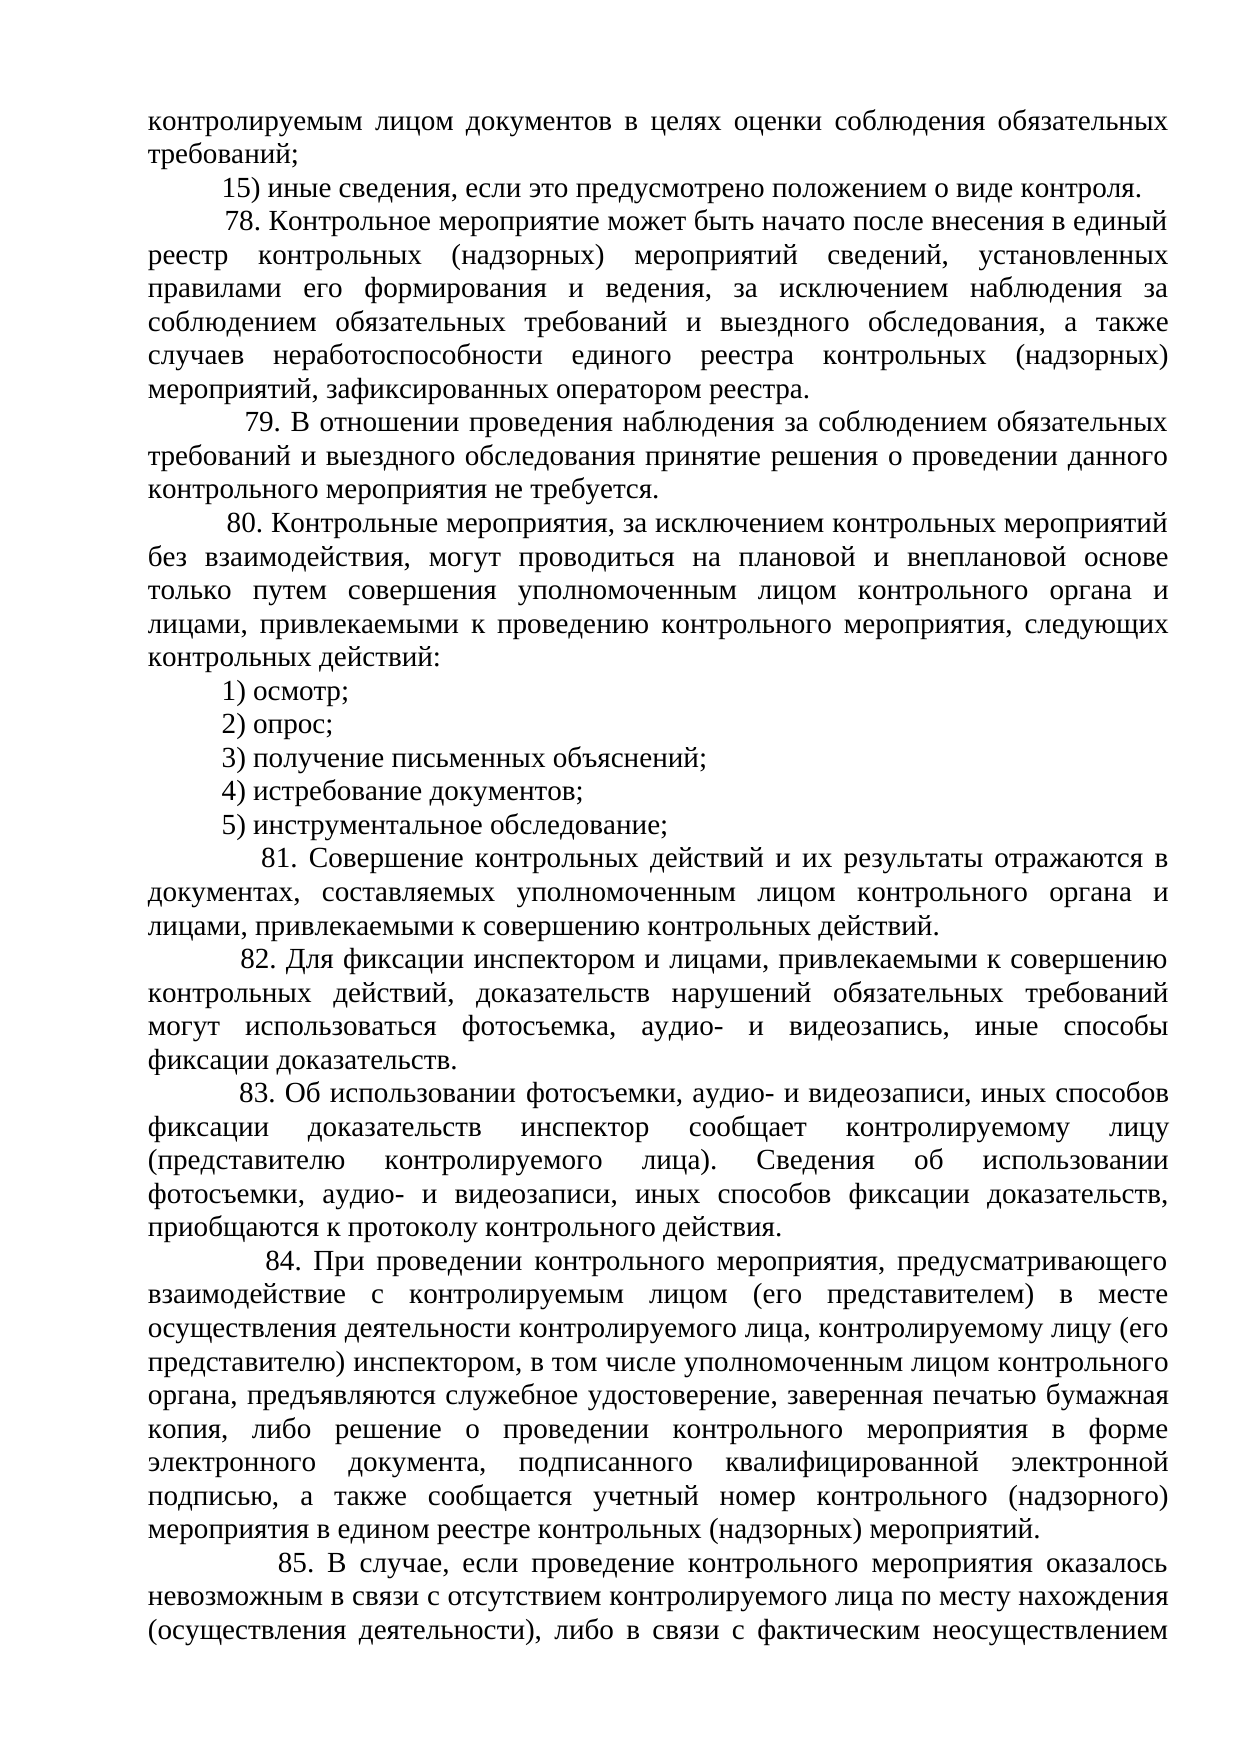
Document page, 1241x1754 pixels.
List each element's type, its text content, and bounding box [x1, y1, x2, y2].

text 5) инструментальное обследование; [148, 807, 1169, 841]
text 84. При проведении контрольного мероприятия, предусматривающего взаимодействие с контролируемым лицом (его представителем) в месте осуществления деятельности контролируемого лица, контролируемому лицу (его представителю) инспектором, в том числе уполномоченным лицом контрольного органа, предъявляются служебное удостоверение, заверенная печатью бумажная копия, либо решение о проведении контрольного мероприятия в форме электронного документа, подписанного квалифицированной электронной подписью, а также сообщается учетный номер контрольного (надзорного) мероприятия в едином реестре контрольных (надзорных) мероприятий. [148, 1243, 1169, 1545]
text 83. Об использовании фотосъемки, аудио- и видеозаписи, иных способов фиксации доказательств инспектор сообщает контролируемому лицу (представителю контролируемого лица). Сведения об использовании фотосъемки, аудио- и видеозаписи, иных способов фиксации доказательств, приобщаются к протоколу контрольного действия. [148, 1075, 1169, 1143]
text 1) осмотр; [148, 673, 1169, 706]
text 83. Об использовании фотосъемки, аудио- и видеозаписи, иных способов фиксации доказательств инспектор сообщает контролируемому лицу (представителю контролируемого лица). Сведения об использовании фотосъемки, аудио- и видеозаписи, иных способов фиксации доказательств, приобщаются к протоколу контрольного действия. [148, 1176, 1169, 1243]
text 80. Контрольные мероприятия, за исключением контрольных мероприятий без взаимодействия, могут проводиться на плановой и внеплановой основе только путем совершения уполномоченным лицом контрольного органа и лицами, привлекаемыми к проведению контрольного мероприятия, следующих контрольных действий: [148, 505, 1169, 673]
text 81. Совершение контрольных действий и их результаты отражаются в документах, составляемых уполномоченным лицом контрольного органа и лицами, привлекаемыми к совершению контрольных действий. [148, 841, 1169, 941]
text 2) опрос; [148, 706, 1169, 740]
text 78. Контрольное мероприятие может быть начато после внесения в единый реестр контрольных (надзорных) мероприятий сведений, установленных правилами его формирования и ведения, за исключением наблюдения за соблюдением обязательных требований и выездного обследования, а также случаев неработоспособности единого реестра контрольных (надзорных) мероприятий, зафиксированных оператором реестра. [148, 203, 1169, 404]
text 82. Для фиксации инспектором и лицами, привлекаемыми к совершению контрольных действий, доказательств нарушений обязательных требований могут использоваться фотосъемка, аудио- и видеозапись, иные способы фиксации доказательств. [148, 941, 1169, 1075]
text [148, 1545, 1169, 1646]
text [148, 103, 1169, 170]
text 3) получение письменных объяснений; [148, 740, 1169, 773]
text 15) иные сведения, если это предусмотрено положением о виде контроля. [148, 170, 1169, 203]
text 79. В отношении проведения наблюдения за соблюдением обязательных требований и выездного обследования принятие решения о проведении данного контрольного мероприятия не требуется. [148, 404, 1169, 505]
text 4) истребование документов; [148, 773, 1169, 807]
